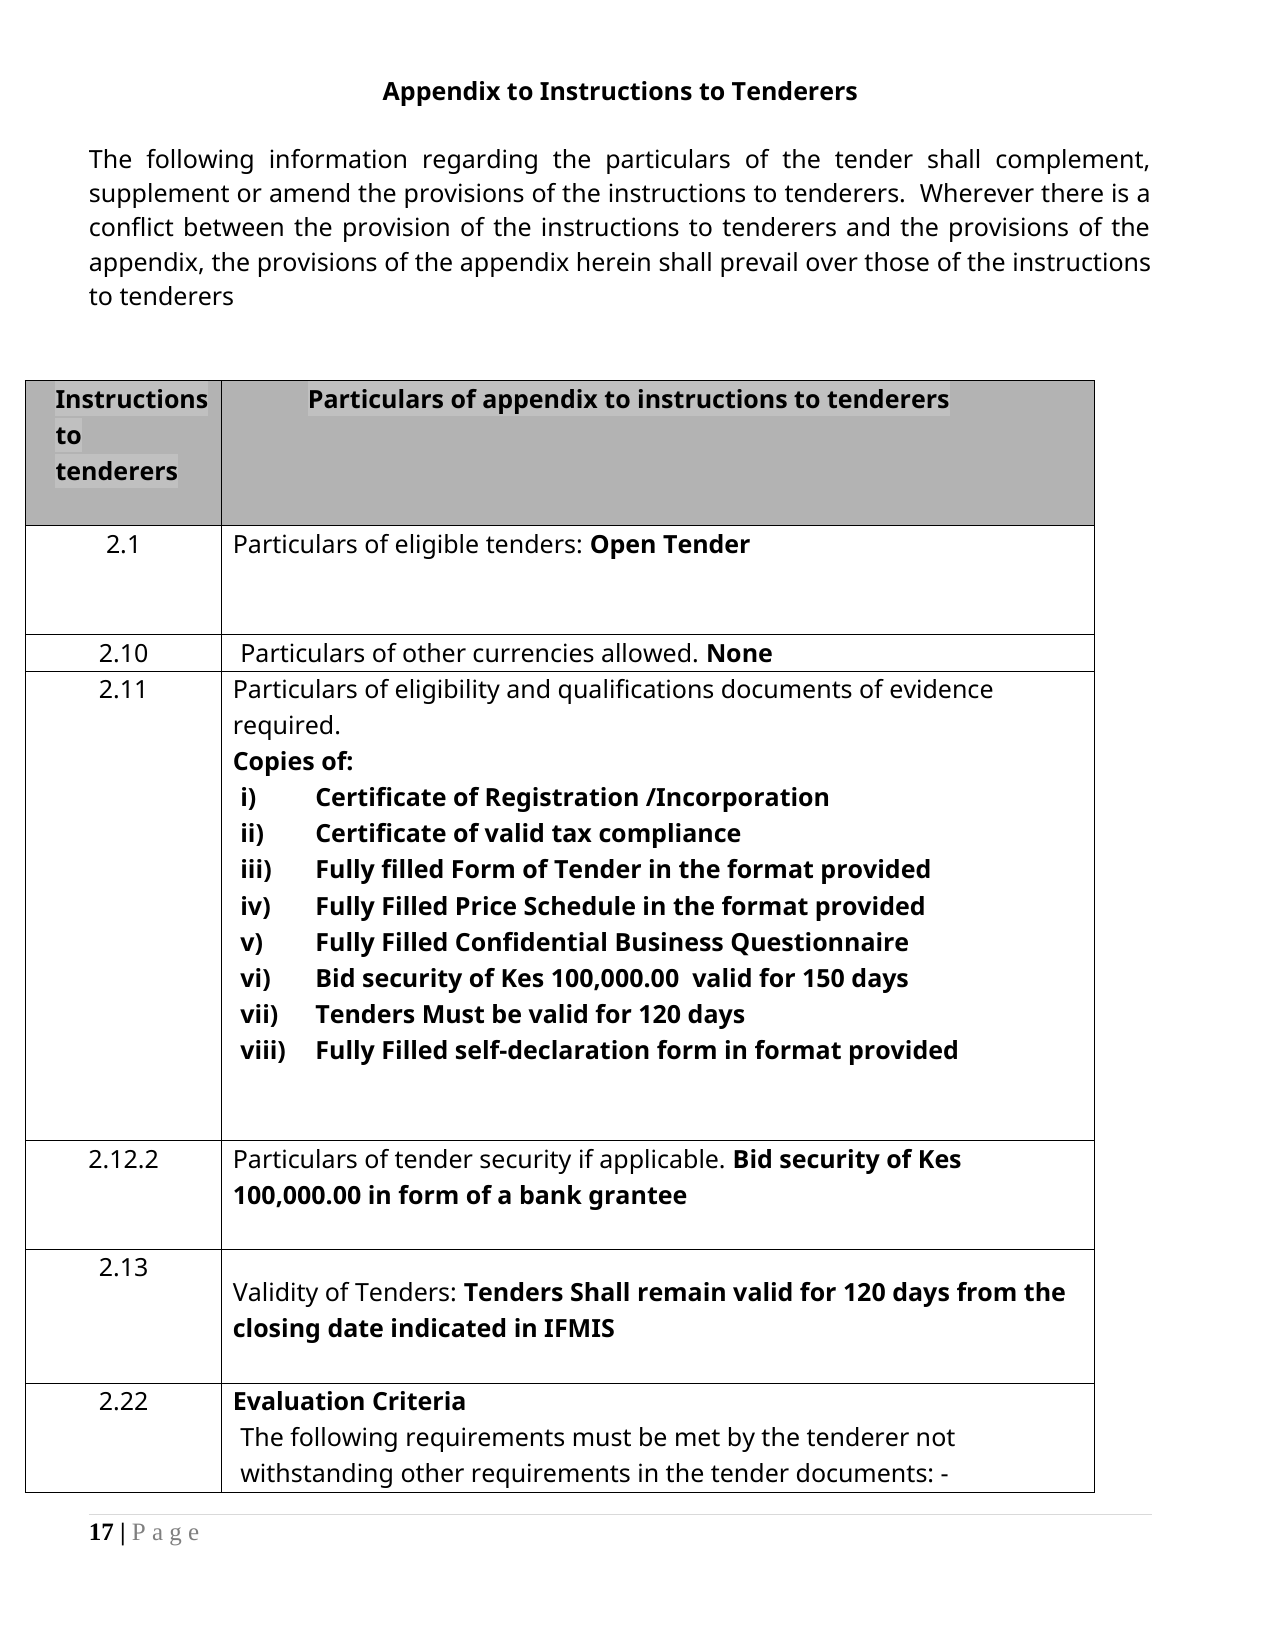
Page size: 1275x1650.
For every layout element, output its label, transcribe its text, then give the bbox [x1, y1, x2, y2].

table_cell 2.11 [26, 672, 221, 1140]
table_cell 2.1 [26, 526, 221, 634]
table_cell 2.12.2 [26, 1141, 221, 1249]
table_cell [222, 1384, 1094, 1492]
table_cell Particulars of other currencies allowed. None [222, 635, 1094, 671]
table_cell 2.13 [26, 1250, 221, 1383]
table_cell Particulars of eligible tenders: Open Tender [222, 526, 1094, 634]
text The following information regarding the particulars of the tender shall complement, supplement or amend the provisions of the instructions to tenderers. Wherever there is a conflict between the provision of the instructions to tenderers and the provisions of the appendix, the provisions of the appendix herein shall prevail over those of the instructions to tenderers [89, 142, 1152, 312]
table_cell 2.22 [26, 1384, 221, 1492]
table_cell 2.10 [26, 635, 221, 671]
table_cell Validity of Tenders: Tenders Shall remain valid for 120 days from the closing date indicated in IFMIS [222, 1250, 1094, 1383]
table_header Particulars of appendix to instructions to tenderers [222, 381, 1094, 525]
subtitle Appendix to Instructions to Tenderers [89, 74, 1152, 108]
table_cell Particulars of eligibility and qualifications documents of evidence required. Copies of: Certificate of Registration /Incorporation Certificate of valid tax compliance Fully filled Form of Tender in the format provided Fully Filled Price Schedule in the format provided Fully Filled Confidential Business Questionnaire Bid security of Kes 100,000.00 valid for 150 days Tenders Must be valid for 120 days Fully Filled self-declaration form in format provided [222, 672, 1094, 1140]
table_header Instructions to tenderers [26, 381, 221, 525]
table_cell Particulars of tender security if applicable. Bid security of Kes 100,000.00 in form of a bank grantee [222, 1141, 1094, 1249]
